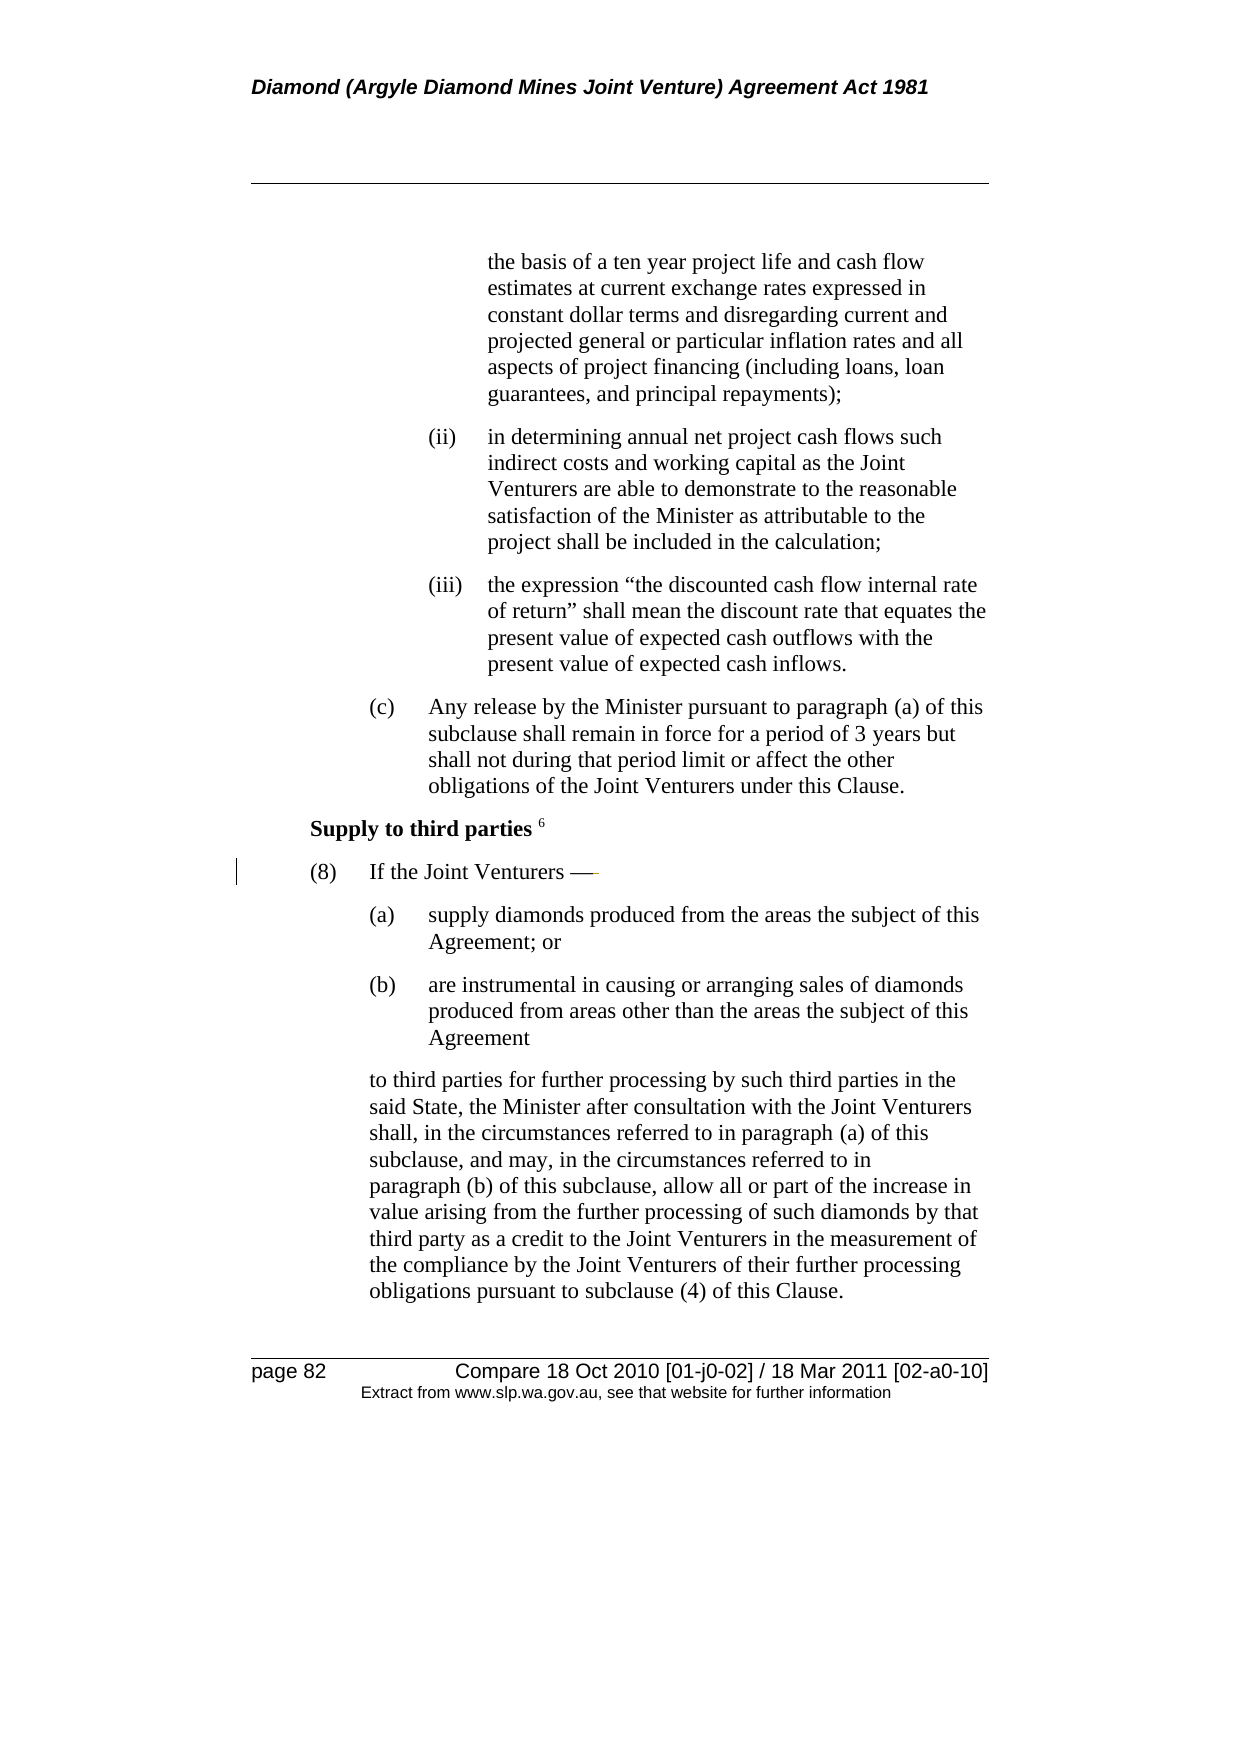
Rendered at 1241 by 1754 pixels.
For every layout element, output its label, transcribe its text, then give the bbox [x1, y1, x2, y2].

text (b) are instrumental in causing or arranging sales of diamonds produced from areas other than the areas the subject of this Agreement [251, 971, 989, 1050]
text Supply to third parties 6 [310, 815, 989, 842]
text (8) If the Joint Venturers — [251, 858, 989, 885]
text (ii) in determining annual net project cash flows such indirect costs and working capital as the Joint Venturers are able to demonstrate to the reasonable satisfaction of the Minister as attributable to the project shall be included in the calculation; [251, 423, 989, 554]
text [251, 248, 989, 406]
text to third parties for further processing by such third parties in the said State, the Minister after consultation with the Joint Venturers shall, in the circumstances referred to in paragraph (a) of this subclause, and may, in the circumstances referred to in paragraph (b) of this subclause, allow all or part of the increase in value arising from the further processing of such diamonds by that third party as a credit to the Joint Venturers in the measurement of the compliance by the Joint Venturers of their further processing obligations pursuant to subclause (4) of this Clause. [251, 1067, 989, 1304]
text (iii) the expression “the discounted cash flow internal rate of return” shall mean the discount rate that equates the present value of expected cash outflows with the present value of expected cash inflows. [251, 571, 989, 677]
text (c) Any release by the Minister pursuant to paragraph (a) of this subclause shall remain in force for a period of 3 years but shall not during that period limit or affect the other obligations of the Joint Venturers under this Clause. [251, 693, 989, 799]
text (a) supply diamonds produced from the areas the subject of this Agreement; or [251, 901, 989, 954]
